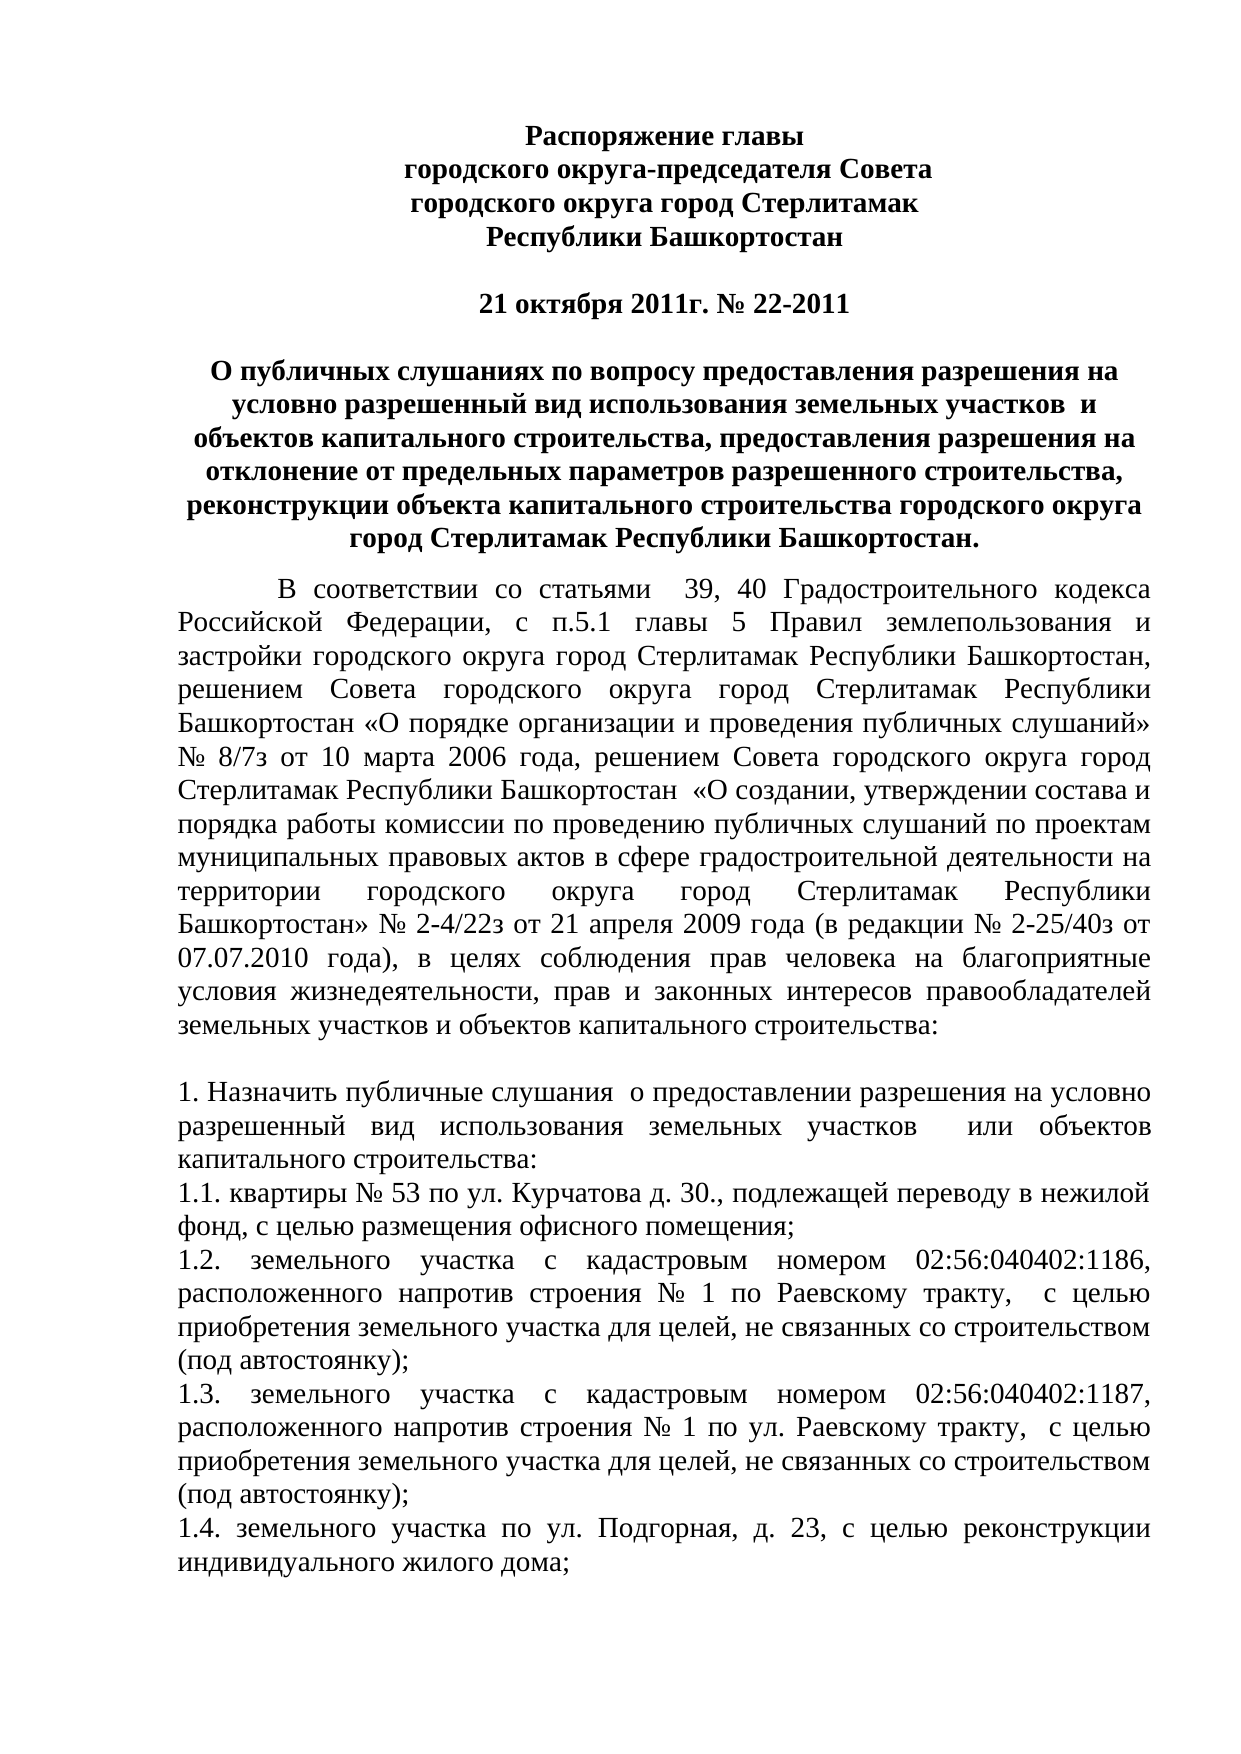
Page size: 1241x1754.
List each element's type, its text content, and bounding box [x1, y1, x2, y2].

text городского округа город Стерлитамак [177, 185, 1152, 219]
text 21 октября 2011г. № 22-2011 [177, 286, 1152, 319]
text В соответствии со статьями 39, 40 Градостроительного кодекса Российской Федерации, с п.5.1 главы 5 Правил землепользования и застройки городского округа город Стерлитамак Республики Башкортостан, решением Совета городского округа город Стерлитамак Республики Башкортостан «О порядке организации и проведения публичных слушаний» № 8/7з от 10 марта 2006 года, решением Совета городского округа город Стерлитамак Республики Башкортостан «О создании, утверждении состава и порядка работы комиссии по проведению публичных слушаний по проектам муниципальных правовых актов в сфере градостроительной деятельности на территории городского округа город Стерлитамак Республики Башкортостан» № 2-4/22з от 21 апреля 2009 года (в редакции № 2-25/40з от 07.07.2010 года), в целях соблюдения прав человека на благоприятные условия жизнедеятельности, прав и законных интересов правообладателей земельных участков и объектов капитального строительства: [177, 571, 1152, 1041]
text 1.3. земельного участка с кадастровым номером 02:56:040402:1187, расположенного напротив строения № 1 по ул. Раевскому тракту, с целью приобретения земельного участка для целей, не связанных со строительством (под автостоянку); [177, 1376, 1152, 1510]
text О публичных слушаниях по вопросу предоставления разрешения на условно разрешенный вид использования земельных участков и объектов капитального строительства, предоставления разрешения на отклонение от предельных параметров разрешенного строительства, реконструкции объекта капитального строительства городского округа город Стерлитамак Республики Башкортостан. [177, 353, 1152, 554]
text 1.2. земельного участка с кадастровым номером 02:56:040402:1186, расположенного напротив строения № 1 по Раевскому тракту, с целью приобретения земельного участка для целей, не связанных со строительством (под автостоянку); [177, 1242, 1152, 1376]
text 1.4. земельного участка по ул. Подгорная, д. 23, с целью реконструкции индивидуального жилого дома; [177, 1510, 1152, 1577]
text городского округа-председателя Совета [177, 152, 1152, 185]
text 1.1. квартиры № 53 по ул. Курчатова д. 30., подлежащей переводу в нежилой фонд, с целью размещения офисного помещения; [177, 1175, 1152, 1242]
text Распоряжение главы [177, 118, 1152, 152]
text Республики Башкортостан [177, 219, 1152, 252]
text 1. Назначить публичные слушания о предоставлении разрешения на условно разрешенный вид использования земельных участков или объектов капитального строительства: [177, 1074, 1152, 1175]
